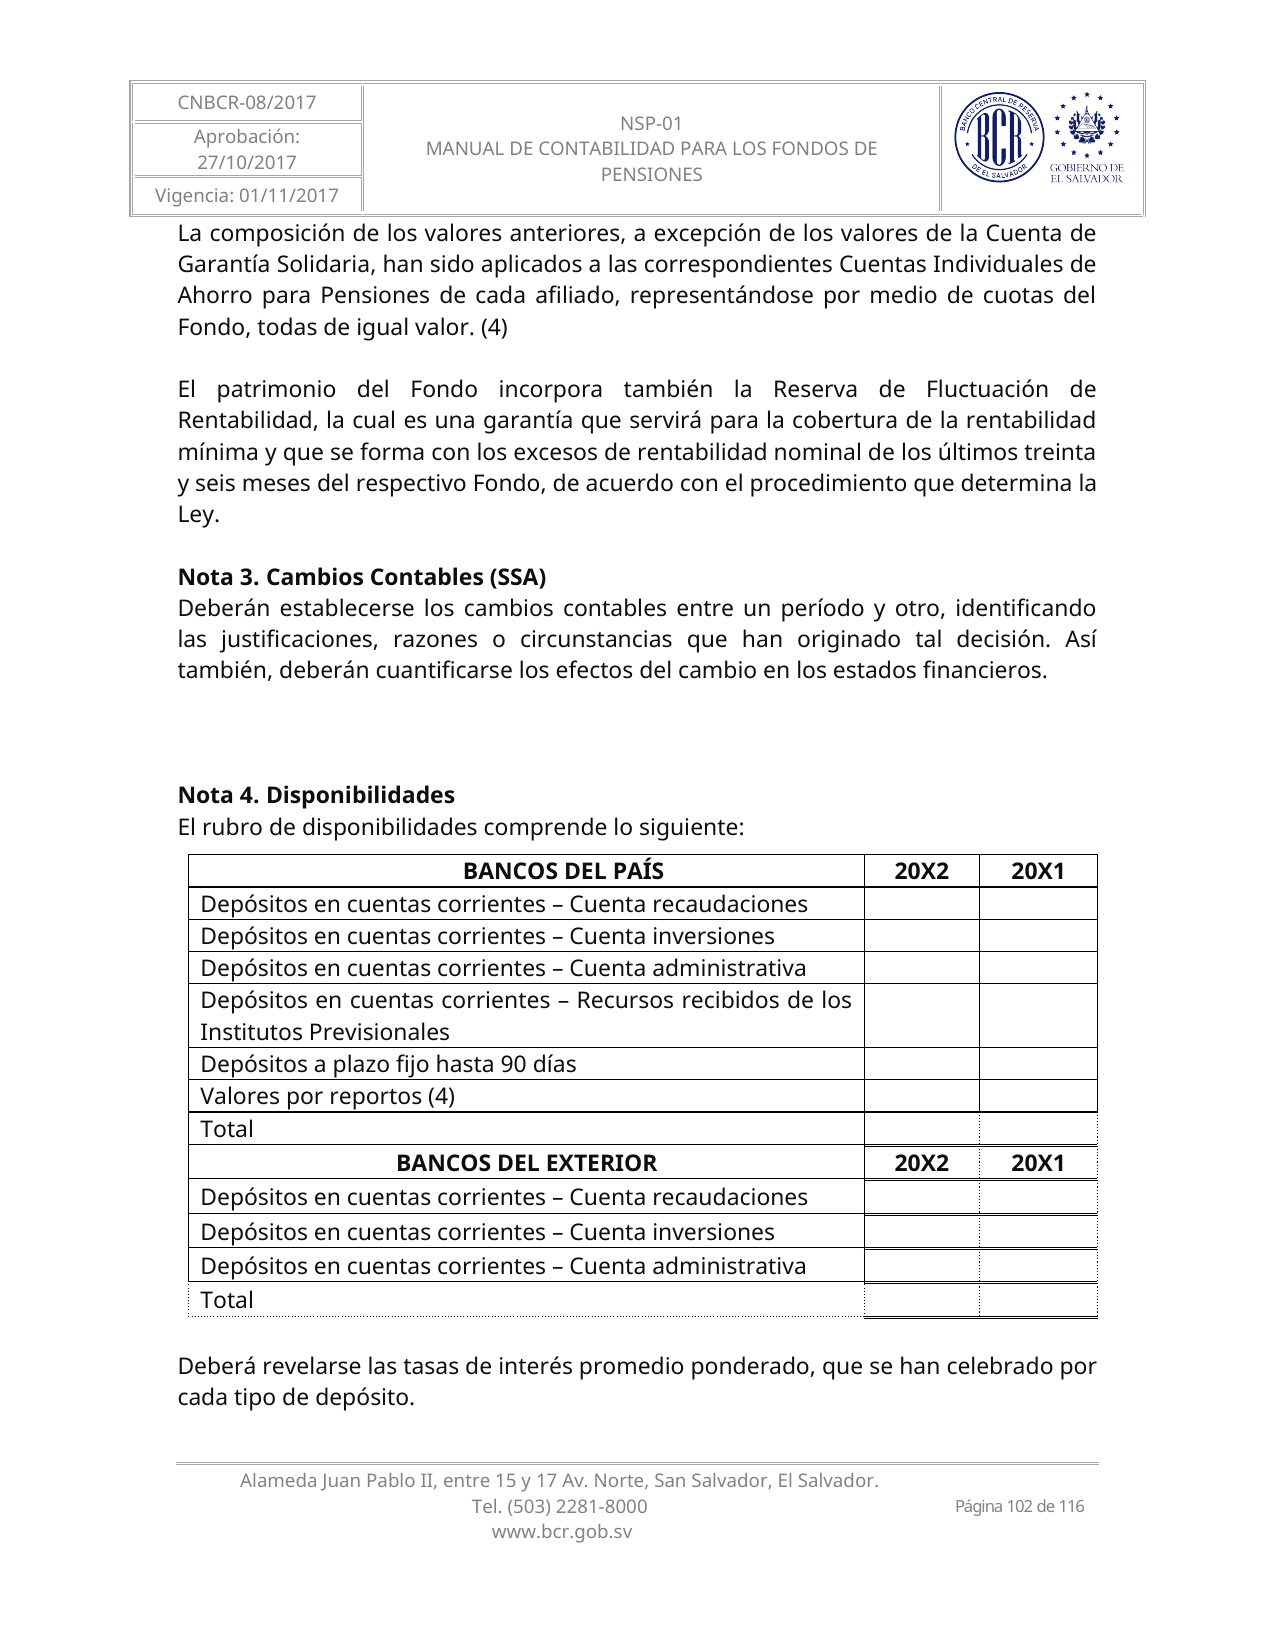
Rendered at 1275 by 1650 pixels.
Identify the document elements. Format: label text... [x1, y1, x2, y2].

table_cell [980, 888, 1097, 919]
table_cell Valores por reportos (4) [189, 1080, 864, 1111]
table_cell [979, 1250, 1097, 1281]
table_cell 20X1 [979, 1147, 1097, 1178]
text El patrimonio del Fondo incorpora también la Reserva de Fluctuación de Rentabilidad, la cual es una garantía que servirá para la cobertura de la rentabilidad mínima y que se forma con los excesos de rentabilidad nominal de los últimos treinta y seis meses del respectivo Fondo, de acuerdo con el procedimiento que determina la Ley. [177, 373, 1098, 529]
text Deberán establecerse los cambios contables entre un período y otro, identificando las justificaciones, razones o circunstancias que han originado tal decisión. Así también, deberán cuantificarse los efectos del cambio en los estados financieros. [177, 592, 1098, 685]
table_cell [979, 1284, 1097, 1316]
table_header 20X1 [980, 855, 1097, 886]
table_cell Depósitos en cuentas corrientes – Cuenta inversiones [189, 1214, 864, 1247]
table_cell [980, 952, 1097, 983]
table_cell [980, 984, 1097, 1047]
list Disponibilidades [177, 779, 1098, 810]
table_cell [980, 1048, 1097, 1079]
table_cell [865, 1113, 979, 1144]
table_cell BANCOS DEL EXTERIOR [189, 1145, 864, 1178]
table_cell [864, 1284, 979, 1316]
table_cell [979, 1181, 1097, 1212]
table_cell [979, 1216, 1097, 1247]
text La composición de los valores anteriores, a excepción de los valores de la Cuenta de Garantía Solidaria, han sido aplicados a las correspondientes Cuentas Individuales de Ahorro para Pensiones de cada afiliado, representándose por medio de cuotas del Fondo, todas de igual valor. (4) [177, 148, 1098, 216]
text El rubro de disponibilidades comprende lo siguiente: [177, 810, 1098, 842]
table_cell [865, 1250, 979, 1281]
text La composición de los valores anteriores, a excepción de los valores de la Cuenta de Garantía Solidaria, han sido aplicados a las correspondientes Cuentas Individuales de Ahorro para Pensiones de cada afiliado, representándose por medio de cuotas del Fondo, todas de igual valor. (4) [177, 217, 1098, 342]
table_cell [979, 1113, 1097, 1144]
table_header 20X2 [865, 855, 979, 886]
picture [951, 92, 1126, 185]
table_header BANCOS DEL PAÍS [189, 855, 864, 886]
table_cell Total [189, 1282, 864, 1316]
table_cell [980, 920, 1097, 951]
table_cell [980, 1080, 1097, 1111]
table_cell [865, 1216, 979, 1247]
table_cell [865, 984, 979, 1047]
table_cell Depósitos en cuentas corrientes – Cuenta recaudaciones [189, 888, 864, 919]
table_cell [865, 920, 979, 951]
table_cell 20X2 [865, 1147, 979, 1178]
table_cell [865, 1181, 979, 1212]
table_cell Depósitos en cuentas corrientes – Cuenta inversiones [189, 920, 864, 951]
table_cell Depósitos en cuentas corrientes – Cuenta administrativa [189, 1248, 864, 1281]
table_cell [865, 888, 979, 919]
list Cambios Contables (SSA) [177, 560, 1098, 592]
text Deberá revelarse las tasas de interés promedio ponderado, que se han celebrado por cada tipo de depósito. [177, 1350, 1098, 1412]
table_cell [865, 952, 979, 983]
table_cell Depósitos en cuentas corrientes – Recursos recibidos de los Institutos Previsionales [189, 984, 864, 1047]
table_cell Depósitos a plazo fijo hasta 90 días [189, 1048, 864, 1079]
table_cell Depósitos en cuentas corrientes – Cuenta administrativa [189, 952, 864, 983]
table_cell [865, 1080, 979, 1111]
table_cell Depósitos en cuentas corrientes – Cuenta recaudaciones [189, 1179, 864, 1212]
table_cell Total [189, 1113, 864, 1144]
table_cell [865, 1048, 979, 1079]
